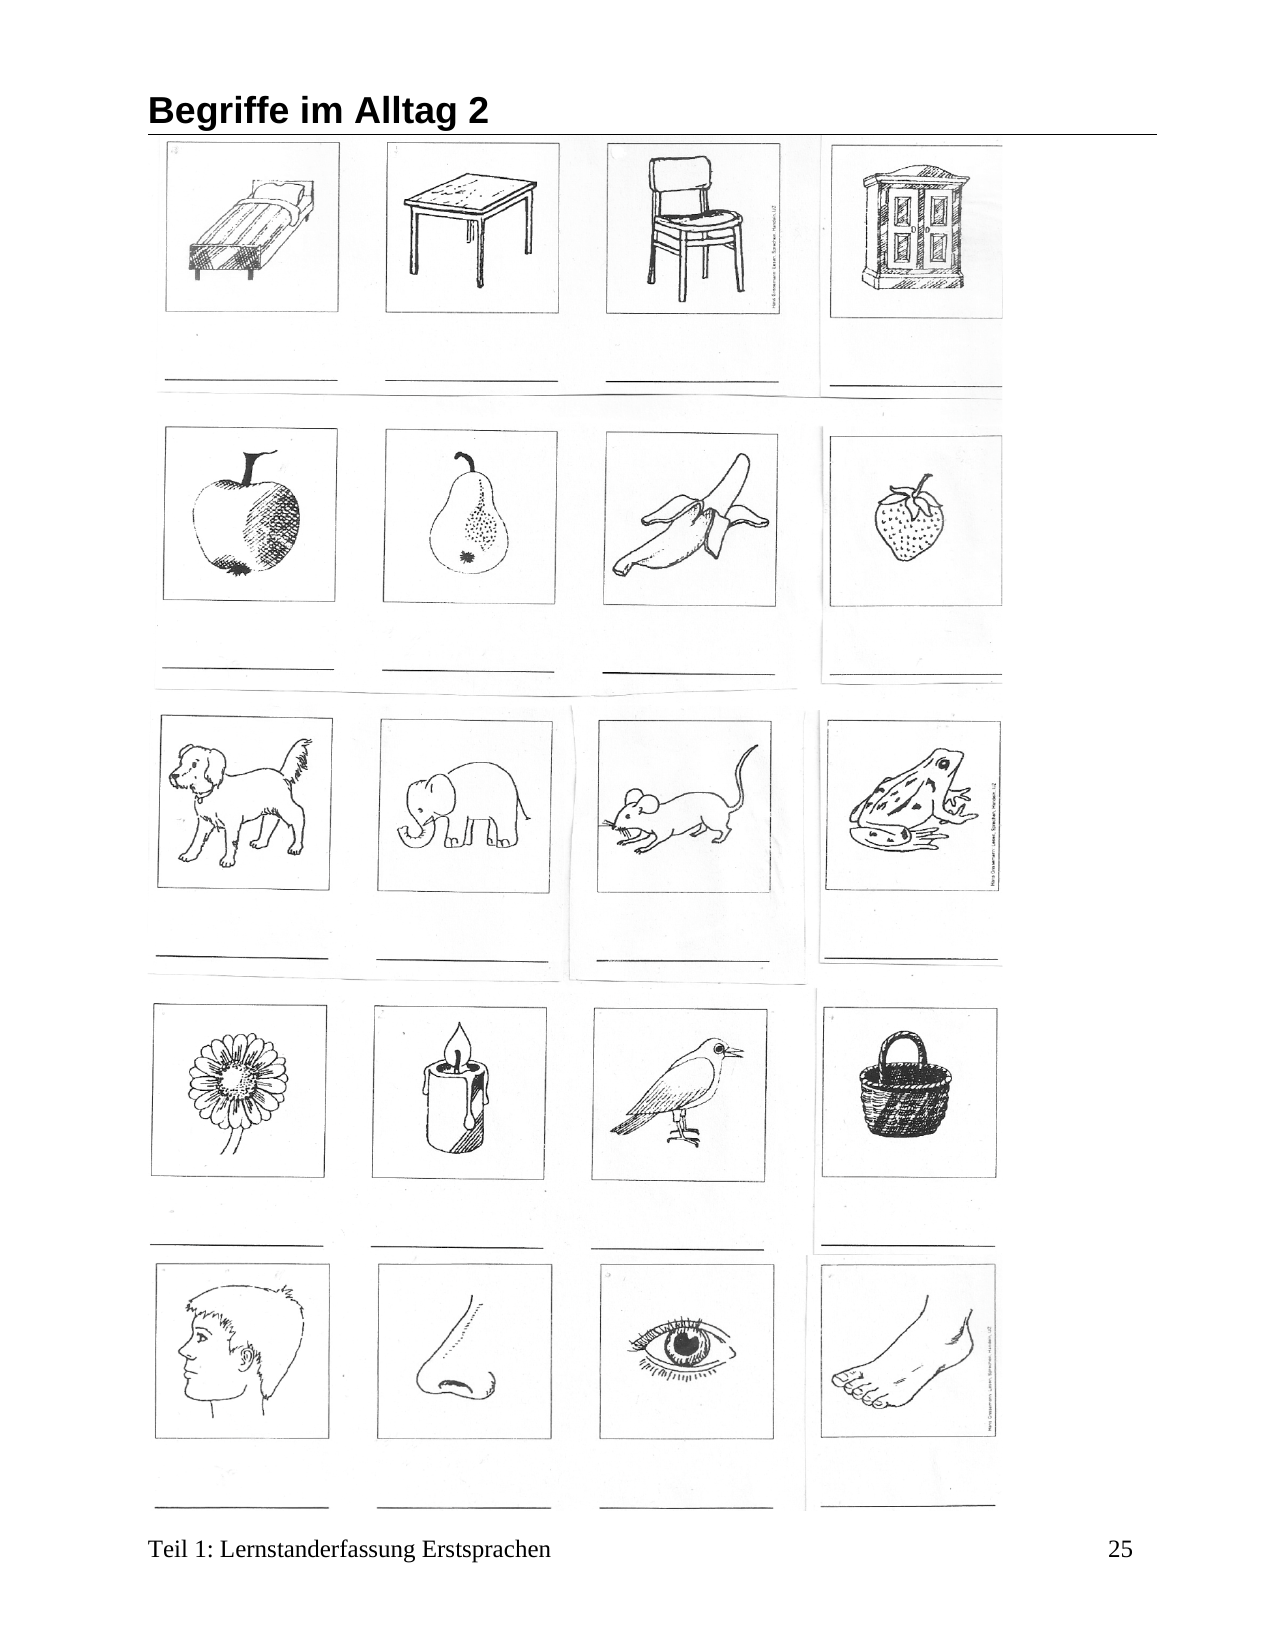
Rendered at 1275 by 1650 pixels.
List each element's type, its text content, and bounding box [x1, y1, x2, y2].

text Begriffe im Alltag 2 [148, 89, 1157, 134]
picture [147, 135, 1003, 1511]
